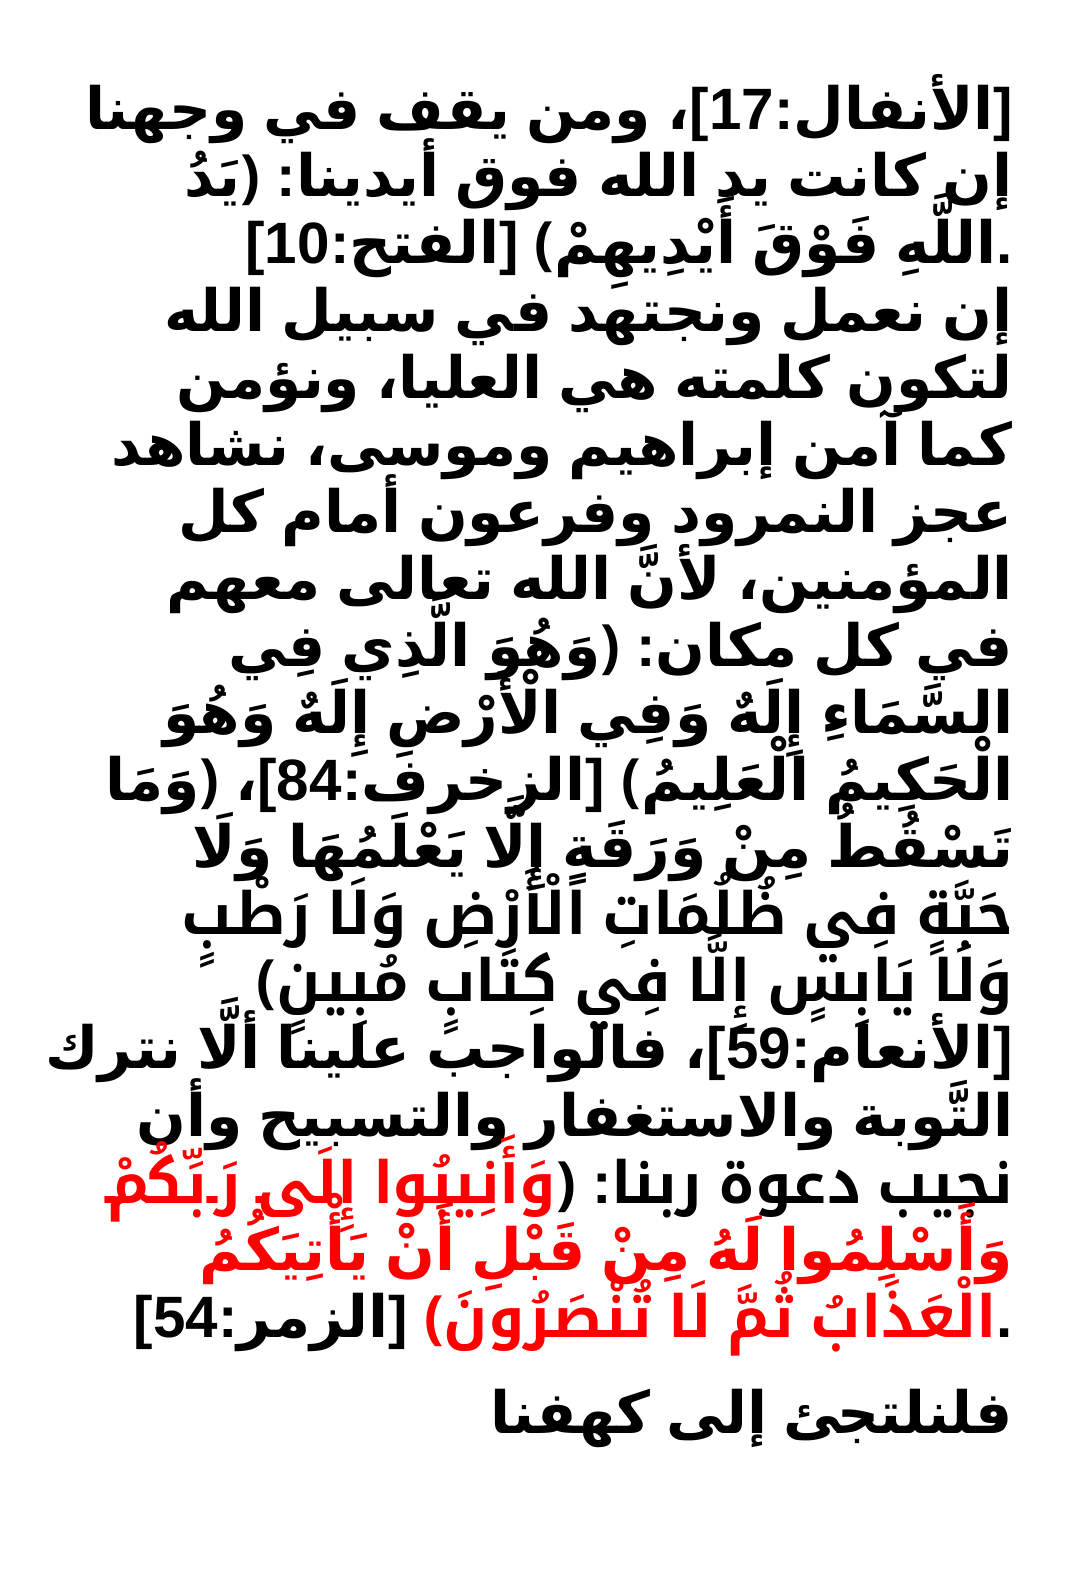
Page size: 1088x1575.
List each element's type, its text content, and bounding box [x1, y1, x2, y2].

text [75, 75, 1012, 1349]
text فلنلتجئ إلى كهفنا [75, 1379, 1012, 1446]
